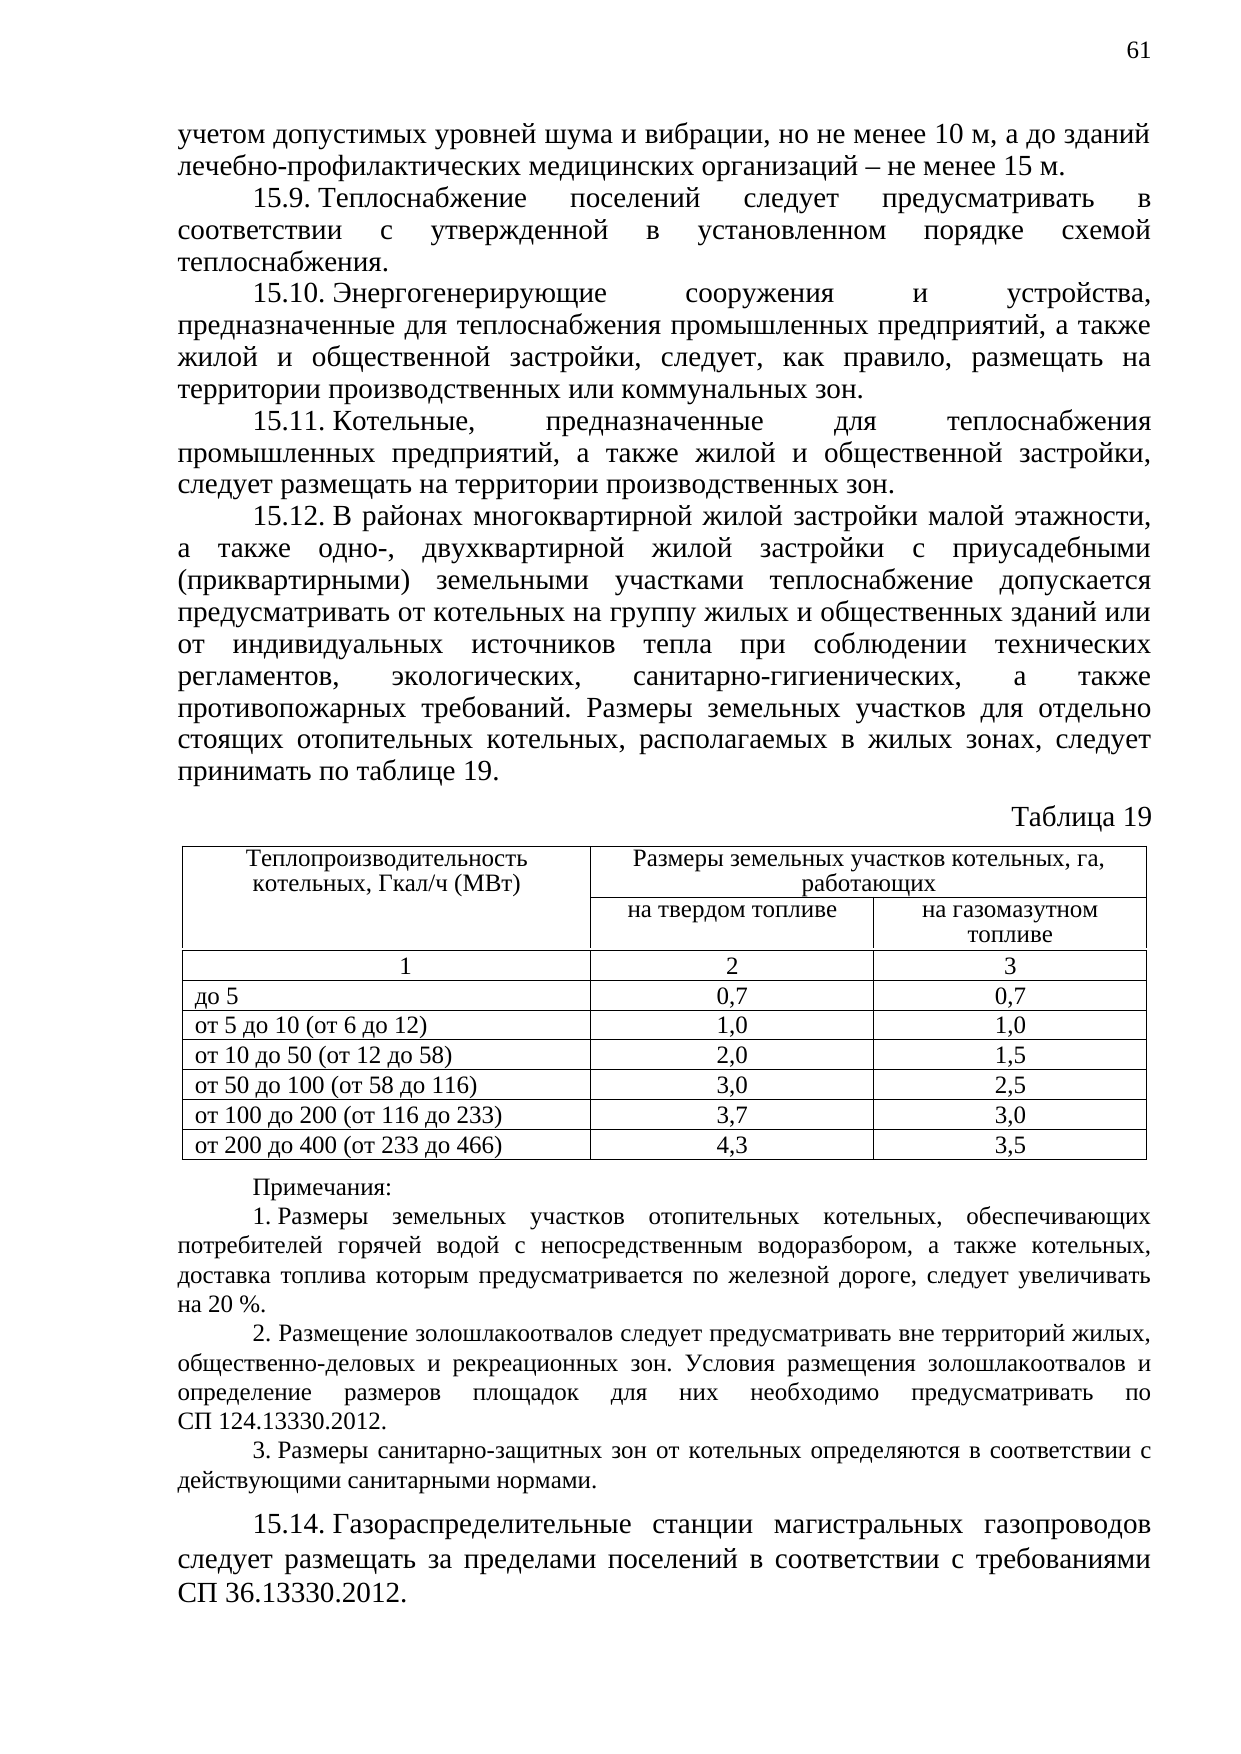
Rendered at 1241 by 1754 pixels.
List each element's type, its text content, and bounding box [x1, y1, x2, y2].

text 1. Размеры земельных участков отопительных котельных, обеспечивающих потребителей горячей водой с непосредственным водоразбором, а также котельных, доставка топлива которым предусматривается по железной дороге, следует увеличивать на 20 %. [177, 1201, 1152, 1318]
table_header 2 [591, 951, 873, 980]
text 15.12. В районах многоквартирной жилой застройки малой этажности, а также одно-, двухквартирной жилой застройки с приусадебными (приквартирными) земельными участками теплоснабжение допускается предусматривать от котельных на группу жилых и общественных зданий или от индивидуальных источников тепла при соблюдении технических регламентов, экологических, санитарно-гигиенических, а также противопожарных требований. Размеры земельных участков для отдельно стоящих отопительных котельных, располагаемых в жилых зонах, следует принимать по таблице 19. [177, 500, 1152, 787]
text Таблица 19 [177, 799, 1152, 833]
table_cell на твердом топливе [591, 898, 873, 948]
table_cell на газомазутном топливе [874, 898, 1146, 948]
table_cell 0,7 [874, 981, 1146, 1009]
table_cell 3,0 [591, 1070, 873, 1099]
text 15.10. Энергогенерирующие сооружения и устройства, предназначенные для теплоснабжения промышленных предприятий, а также жилой и общественной застройки, следует, как правило, размещать на территории производственных или коммунальных зон. [177, 277, 1152, 405]
table_header Размеры земельных участков котельных, га, работающих [591, 847, 1146, 897]
table_cell 0,7 [591, 981, 873, 1009]
table_cell 3,0 [874, 1100, 1146, 1129]
table_header Теплопроизводительность котельных, Гкал/ч (МВт) [183, 847, 590, 948]
text Примечания: [177, 1172, 1152, 1201]
table_cell 1,0 [874, 1011, 1146, 1039]
table_cell от 10 до 50 (от 12 до 58) [183, 1040, 590, 1069]
table_cell 4,3 [591, 1130, 873, 1158]
table_header 1 [183, 951, 590, 980]
text 15.9. Теплоснабжение поселений следует предусматривать в соответствии с утвержденной в установленном порядке схемой теплоснабжения. [177, 182, 1152, 277]
table_cell от 100 до 200 (от 116 до 233) [183, 1100, 590, 1129]
table_cell от 200 до 400 (от 233 до 466) [183, 1130, 590, 1158]
table_cell до 5 [183, 981, 590, 1009]
table_cell от 5 до 10 (от 6 до 12) [183, 1011, 590, 1039]
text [177, 118, 1152, 182]
table_cell от 50 до 100 (от 58 до 116) [183, 1070, 590, 1099]
table_cell 1,5 [874, 1040, 1146, 1069]
text 3. Размеры санитарно-защитных зон от котельных определяются в соответствии с действующими санитарными нормами. [177, 1436, 1152, 1493]
table_cell 3,7 [591, 1100, 873, 1129]
text 15.11. Котельные, предназначенные для теплоснабжения промышленных предприятий, а также жилой и общественной застройки, следует размещать на территории производственных зон. [177, 405, 1152, 500]
text 2. Размещение золошлакоотвалов следует предусматривать вне территорий жилых, общественно-деловых и рекреационных зон. Условия размещения золошлакоотвалов и определение размеров площадок для них необходимо предусматривать по СП 124.13330.2012. [177, 1318, 1152, 1435]
table_cell 2,5 [874, 1070, 1146, 1099]
table_cell 2,0 [591, 1040, 873, 1069]
text 15.14. Газораспределительные станции магистральных газопроводов следует размещать за пределами поселений в соответствии с требованиями СП 36.13330.2012. [177, 1507, 1152, 1608]
table_header 3 [874, 951, 1146, 980]
table_cell 1,0 [591, 1011, 873, 1039]
table_cell 3,5 [874, 1130, 1146, 1158]
